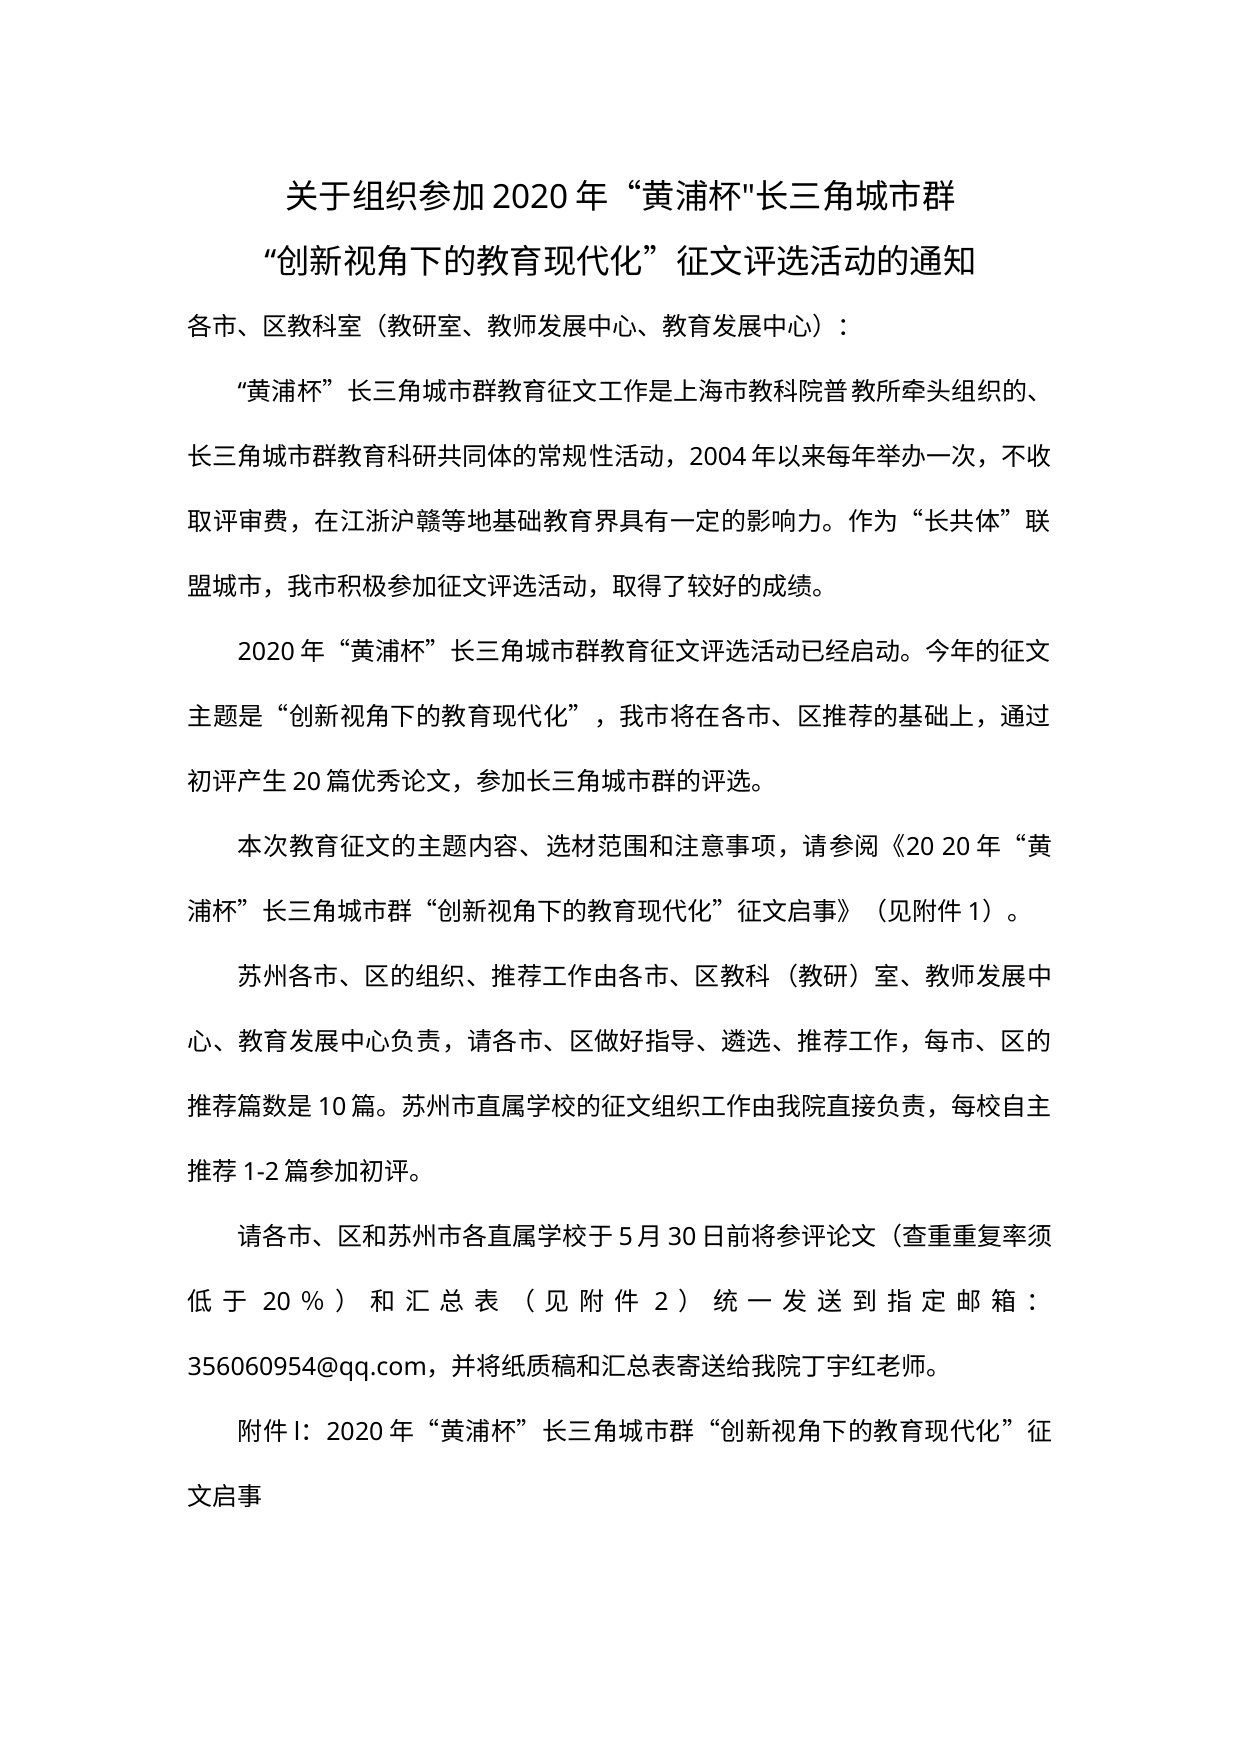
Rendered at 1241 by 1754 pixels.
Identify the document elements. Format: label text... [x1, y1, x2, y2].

text “创新视角下的教育现代化”征文评选活动的通知 [187, 227, 1053, 292]
text 请各市、区和苏州市各直属学校于5月30日前将参评论文（查重重复率须低于20％）和汇总表（见附件2）统一发送到指定邮箱：356060954@qq.com，并将纸质稿和汇总表寄送给我院丁宇红老师。 [187, 1202, 1053, 1397]
text 各市、区教科室（教研室、教师发展中心、教育发展中心）： [187, 292, 1053, 357]
text “黄浦杯”长三角城市群教育征文工作是上海市教科院普教所牵头组织的、长三角城市群教育科研共同体的常规性活动，2004年以来每年举办一次，不收取评审费，在江浙沪赣等地基础教育界具有一定的影响力。作为“长共体”联盟城市，我市积极参加征文评选活动，取得了较好的成绩。 [187, 357, 1053, 617]
text 附件l：2020年“黄浦杯”长三角城市群“创新视角下的教育现代化”征文启事 [187, 1397, 1053, 1527]
text 本次教育征文的主题内容、选材范围和注意事项，请参阅《20 20年“黄浦杯”长三角城市群“创新视角下的教育现代化”征文启事》（见附件1）。 [187, 812, 1053, 942]
text 2020年“黄浦杯”长三角城市群教育征文评选活动已经启动。今年的征文主题是“创新视角下的教育现代化”，我市将在各市、区推荐的基础上，通过初评产生20篇优秀论文，参加长三角城市群的评选。 [187, 617, 1053, 812]
text 关于组织参加2020年“黄浦杯"长三角城市群 [187, 162, 1053, 227]
text 苏州各市、区的组织、推荐工作由各市、区教科（教研）室、教师发展中心、教育发展中心负责，请各市、区做好指导、遴选、推荐工作，每市、区的推荐篇数是10篇。苏州市直属学校的征文组织工作由我院直接负责，每校自主推荐1-2篇参加初评。 [187, 942, 1053, 1202]
